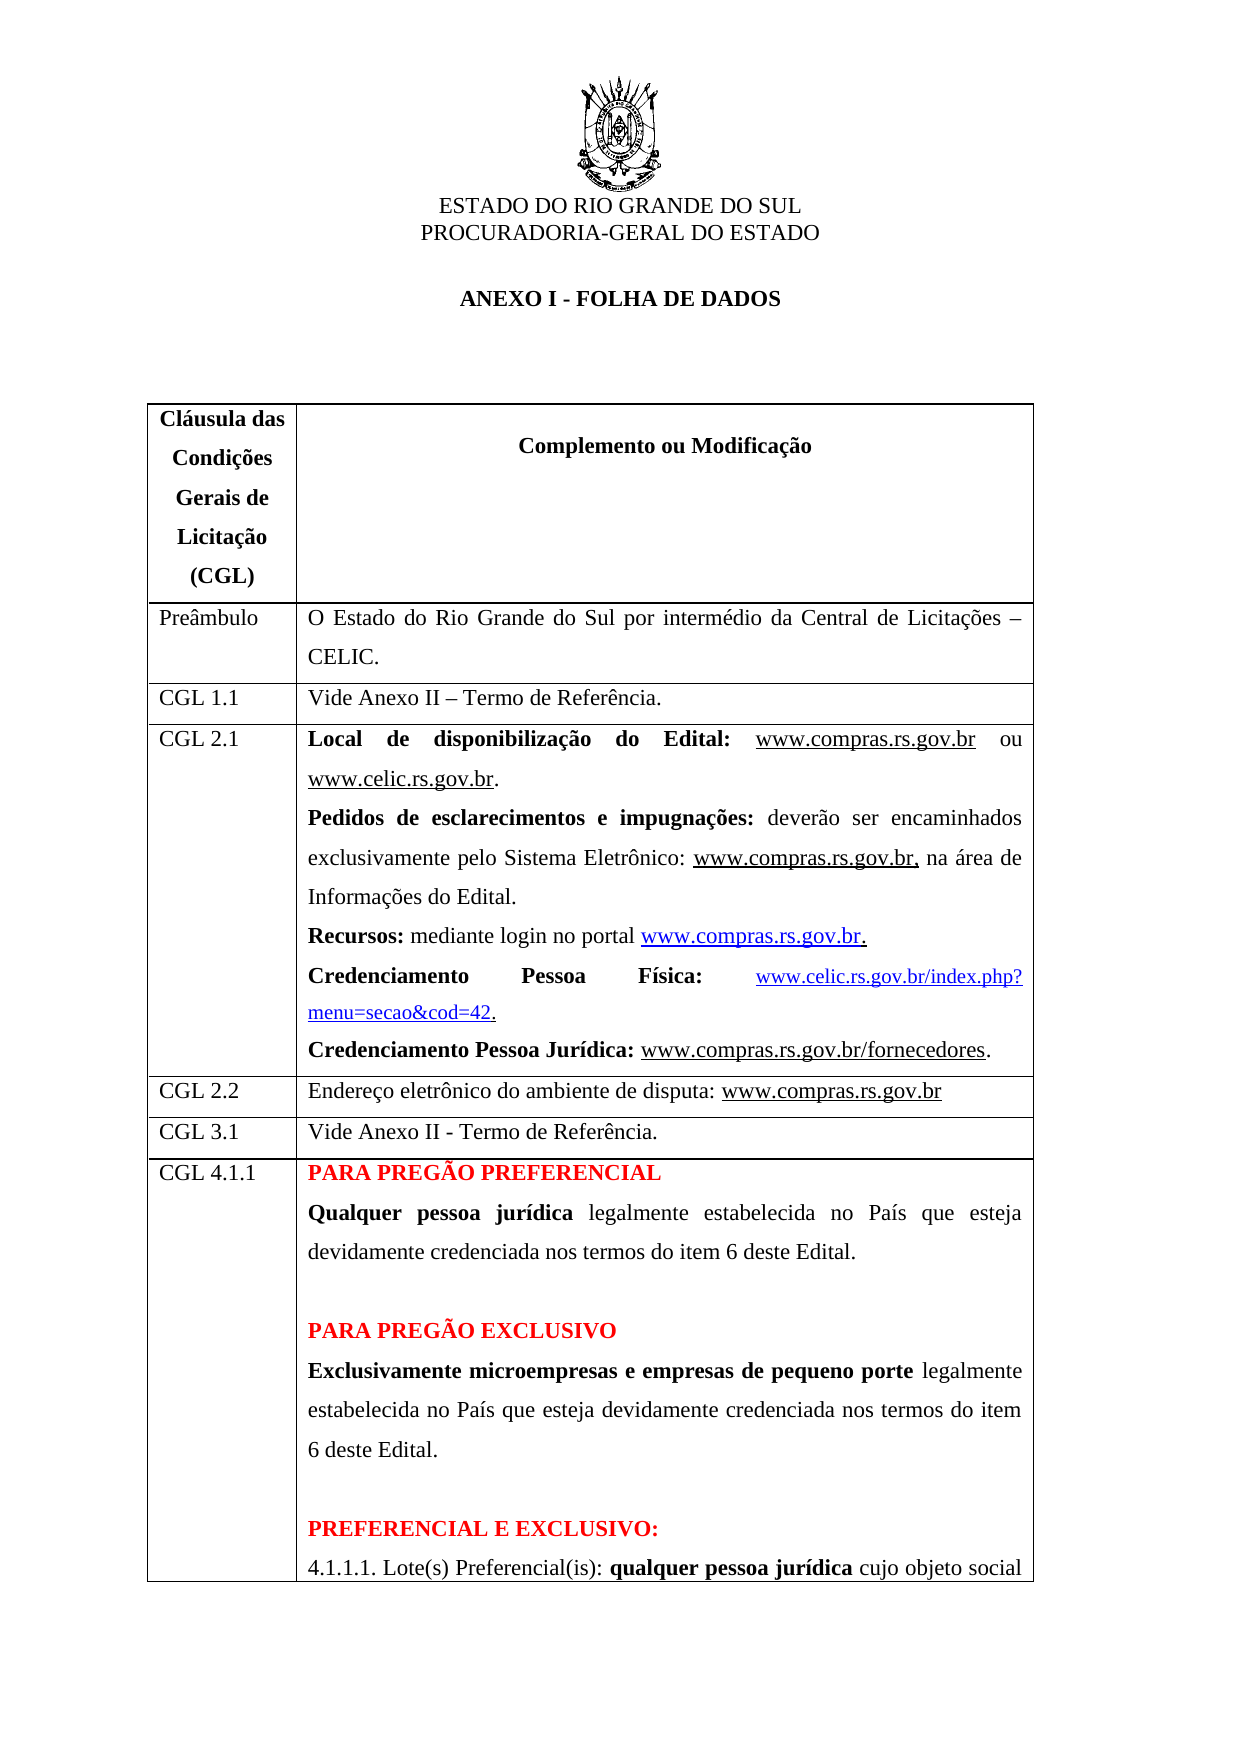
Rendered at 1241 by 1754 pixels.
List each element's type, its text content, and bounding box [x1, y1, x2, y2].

table_cell CGL 2.1 [148, 725, 296, 1076]
table_cell Vide Anexo II – Termo de Referência. [297, 684, 1033, 723]
picture [576, 73, 664, 193]
subtitle ANEXO I - FOLHA DE DADOS [266, 284, 974, 311]
table_cell Local de disponibilização do Edital: www.compras.rs.gov.br ou www.celic.rs.gov.br. Pedidos de esclarecimentos e impugnações: deverão ser encaminhados exclusivamente pelo Sistema Eletrônico: www.compras.rs.gov.br, na área de Informações do Edital. Recursos: mediante login no portal www.compras.rs.gov.br. Credenciamento Pessoa Física: www.celic.rs.gov.br/index.php?menu=secao&cod=42. Credenciamento Pessoa Jurídica: www.compras.rs.gov.br/fornecedores. [297, 725, 1033, 1076]
table_cell CGL 2.2 [148, 1077, 296, 1117]
table_cell Endereço eletrônico do ambiente de disputa: www.compras.rs.gov.br [297, 1077, 1033, 1117]
table_cell Vide Anexo II - Termo de Referência. [297, 1118, 1033, 1158]
table_header Complemento ou Modificação [297, 405, 1033, 602]
table_cell O Estado do Rio Grande do Sul por intermédio da Central de Licitações – CELIC. [297, 604, 1033, 682]
table_cell CGL 4.1.1 [148, 1159, 296, 1581]
table_header Cláusula das Condições Gerais de Licitação (CGL) [148, 405, 296, 602]
table_cell CGL 1.1 [148, 684, 296, 723]
table_cell Preâmbulo [148, 603, 296, 682]
table_cell CGL 3.1 [148, 1118, 296, 1158]
